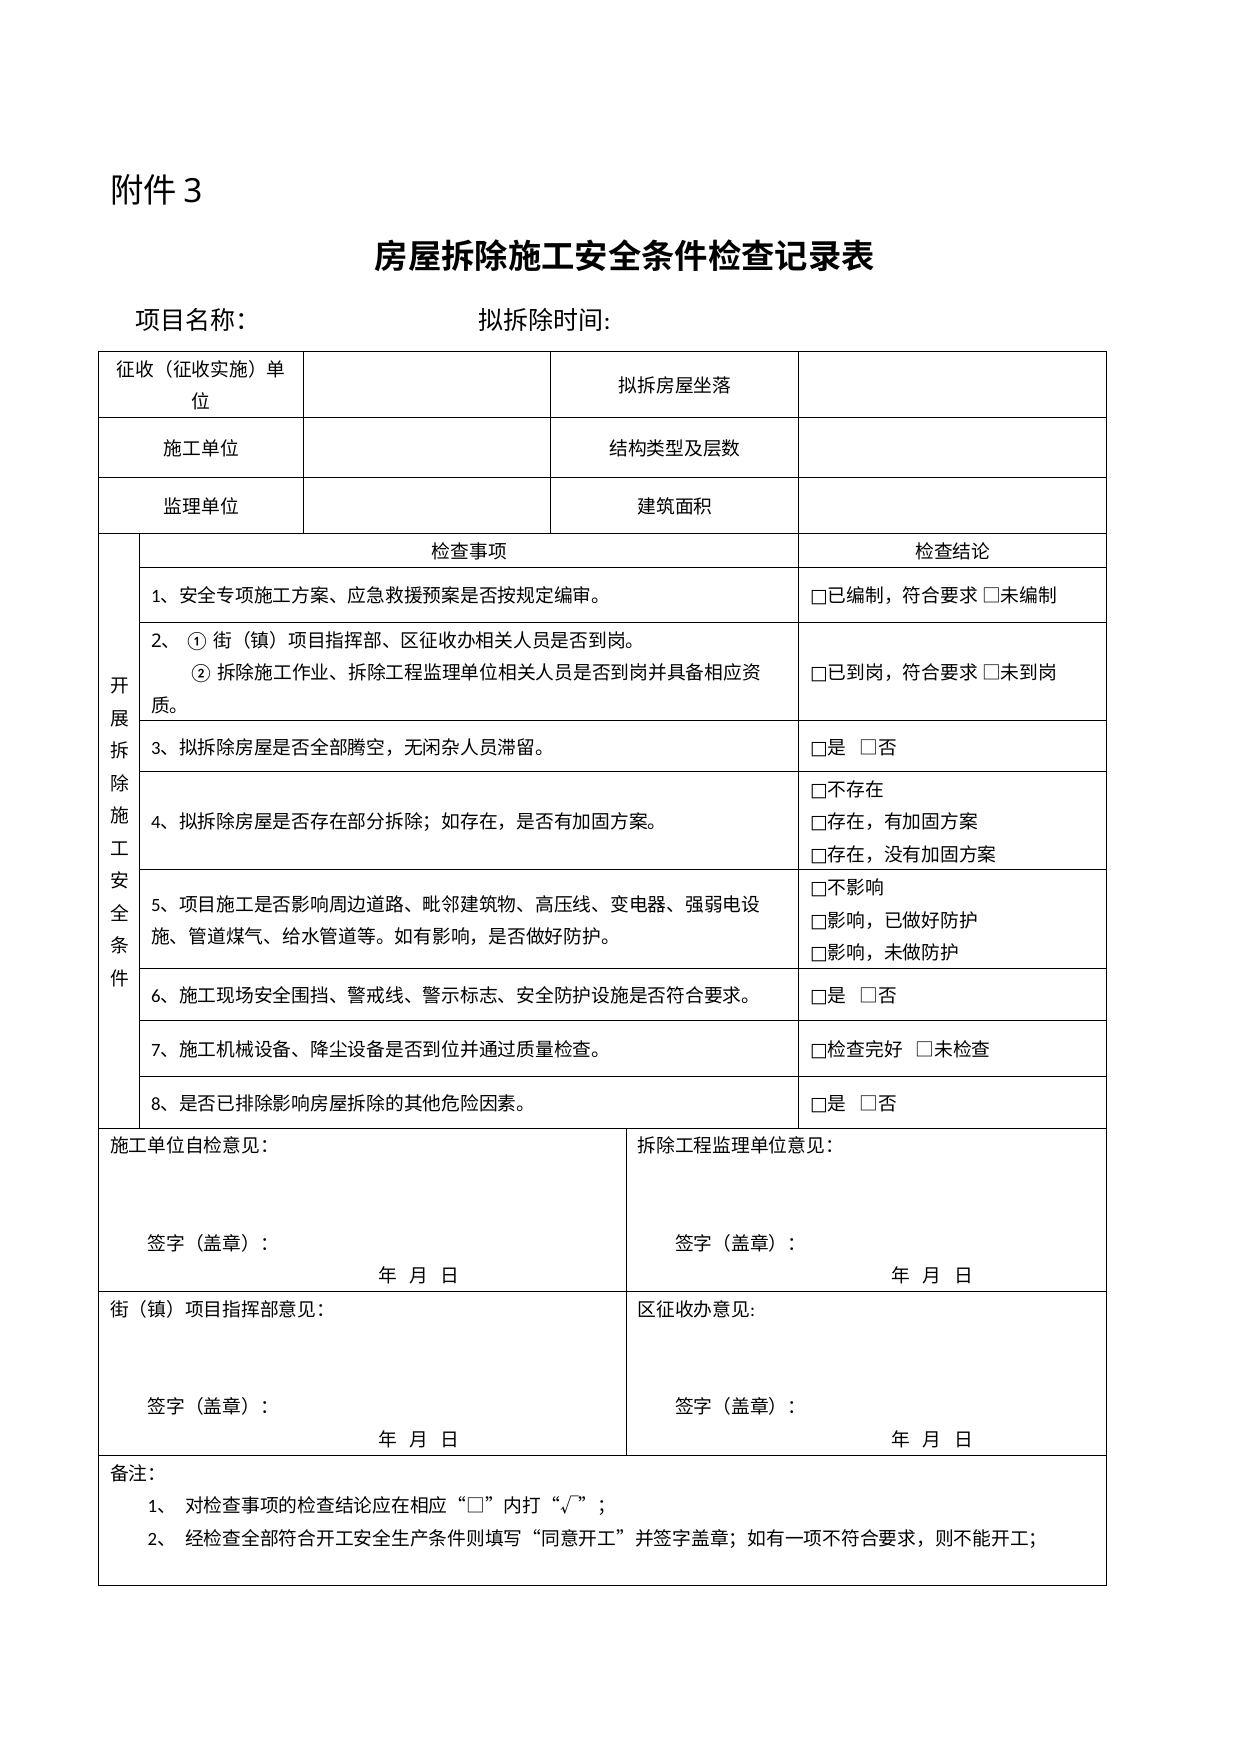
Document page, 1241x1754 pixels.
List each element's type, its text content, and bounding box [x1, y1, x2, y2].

table_cell 检查事项 [140, 534, 798, 567]
table_cell [799, 418, 1106, 477]
text 房屋拆除施工安全条件检查记录表 [110, 221, 1139, 286]
table_cell 3、拟拆除房屋是否全部腾空，无闲杂人员滞留。 [140, 721, 798, 771]
table_header [799, 352, 1106, 417]
table_cell □是 □否 [799, 721, 1106, 771]
table_cell [799, 478, 1106, 533]
table_cell 检查结论 [799, 534, 1106, 567]
table_cell 监理单位 [99, 478, 303, 533]
table_cell □已编制，符合要求 □未编制 [799, 568, 1106, 622]
table_cell [304, 478, 550, 533]
table_cell 6、施工现场安全围挡、警戒线、警示标志、安全防护设施是否符合要求。 [140, 969, 798, 1019]
table_cell 施工单位自检意见： 签字（盖章）： 年 月 日 [99, 1129, 626, 1291]
text 附件3 [110, 156, 1139, 221]
table_cell 7、施工机械设备、降尘设备是否到位并通过质量检查。 [140, 1021, 798, 1076]
table_cell 拆除工程监理单位意见： 签字（盖章）： 年 月 日 [627, 1129, 1106, 1291]
table_cell □是 □否 [799, 1077, 1106, 1127]
table_cell □不影响 □影响，已做好防护 □影响，未做防护 [799, 870, 1106, 968]
table_cell ①街（镇）项目指挥部、区征收办相关人员是否到岗。 ②拆除施工作业、拆除工程监理单位相关人员是否到岗并具备相应资质。 [140, 623, 798, 720]
table_cell 区征收办意见: 签字（盖章）： 年 月 日 [627, 1292, 1106, 1454]
table_cell 8、是否已排除影响房屋拆除的其他危险因素。 [140, 1077, 798, 1127]
table_cell [304, 418, 550, 477]
table_cell 施工单位 [99, 418, 303, 477]
table_header 拟拆房屋坐落 [551, 352, 798, 417]
table_cell 4、拟拆除房屋是否存在部分拆除；如存在，是否有加固方案。 [140, 772, 798, 869]
table_cell □不存在 □存在，有加固方案 □存在，没有加固方案 [799, 772, 1106, 869]
text 项目名称： 拟拆除时间: [110, 286, 1139, 351]
table_cell 5、项目施工是否影响周边道路、毗邻建筑物、高压线、变电器、强弱电设施、管道煤气、给水管道等。如有影响，是否做好防护。 [140, 870, 798, 968]
table_cell □是 □否 [799, 969, 1106, 1019]
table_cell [99, 1456, 1106, 1585]
table_cell □检查完好 □未检查 [799, 1021, 1106, 1076]
table_cell □已到岗，符合要求 □未到岗 [799, 623, 1106, 720]
table_cell 街（镇）项目指挥部意见： 签字（盖章）： 年 月 日 [99, 1292, 626, 1454]
table_cell 1、安全专项施工方案、应急救援预案是否按规定编审。 [140, 568, 798, 622]
table_header [304, 352, 550, 417]
table_header 征收（征收实施）单位 [99, 352, 303, 417]
table_cell 结构类型及层数 [551, 418, 798, 477]
table_cell 建筑面积 [551, 478, 798, 533]
table_cell 开展拆除施工安全条件 [99, 534, 139, 1127]
